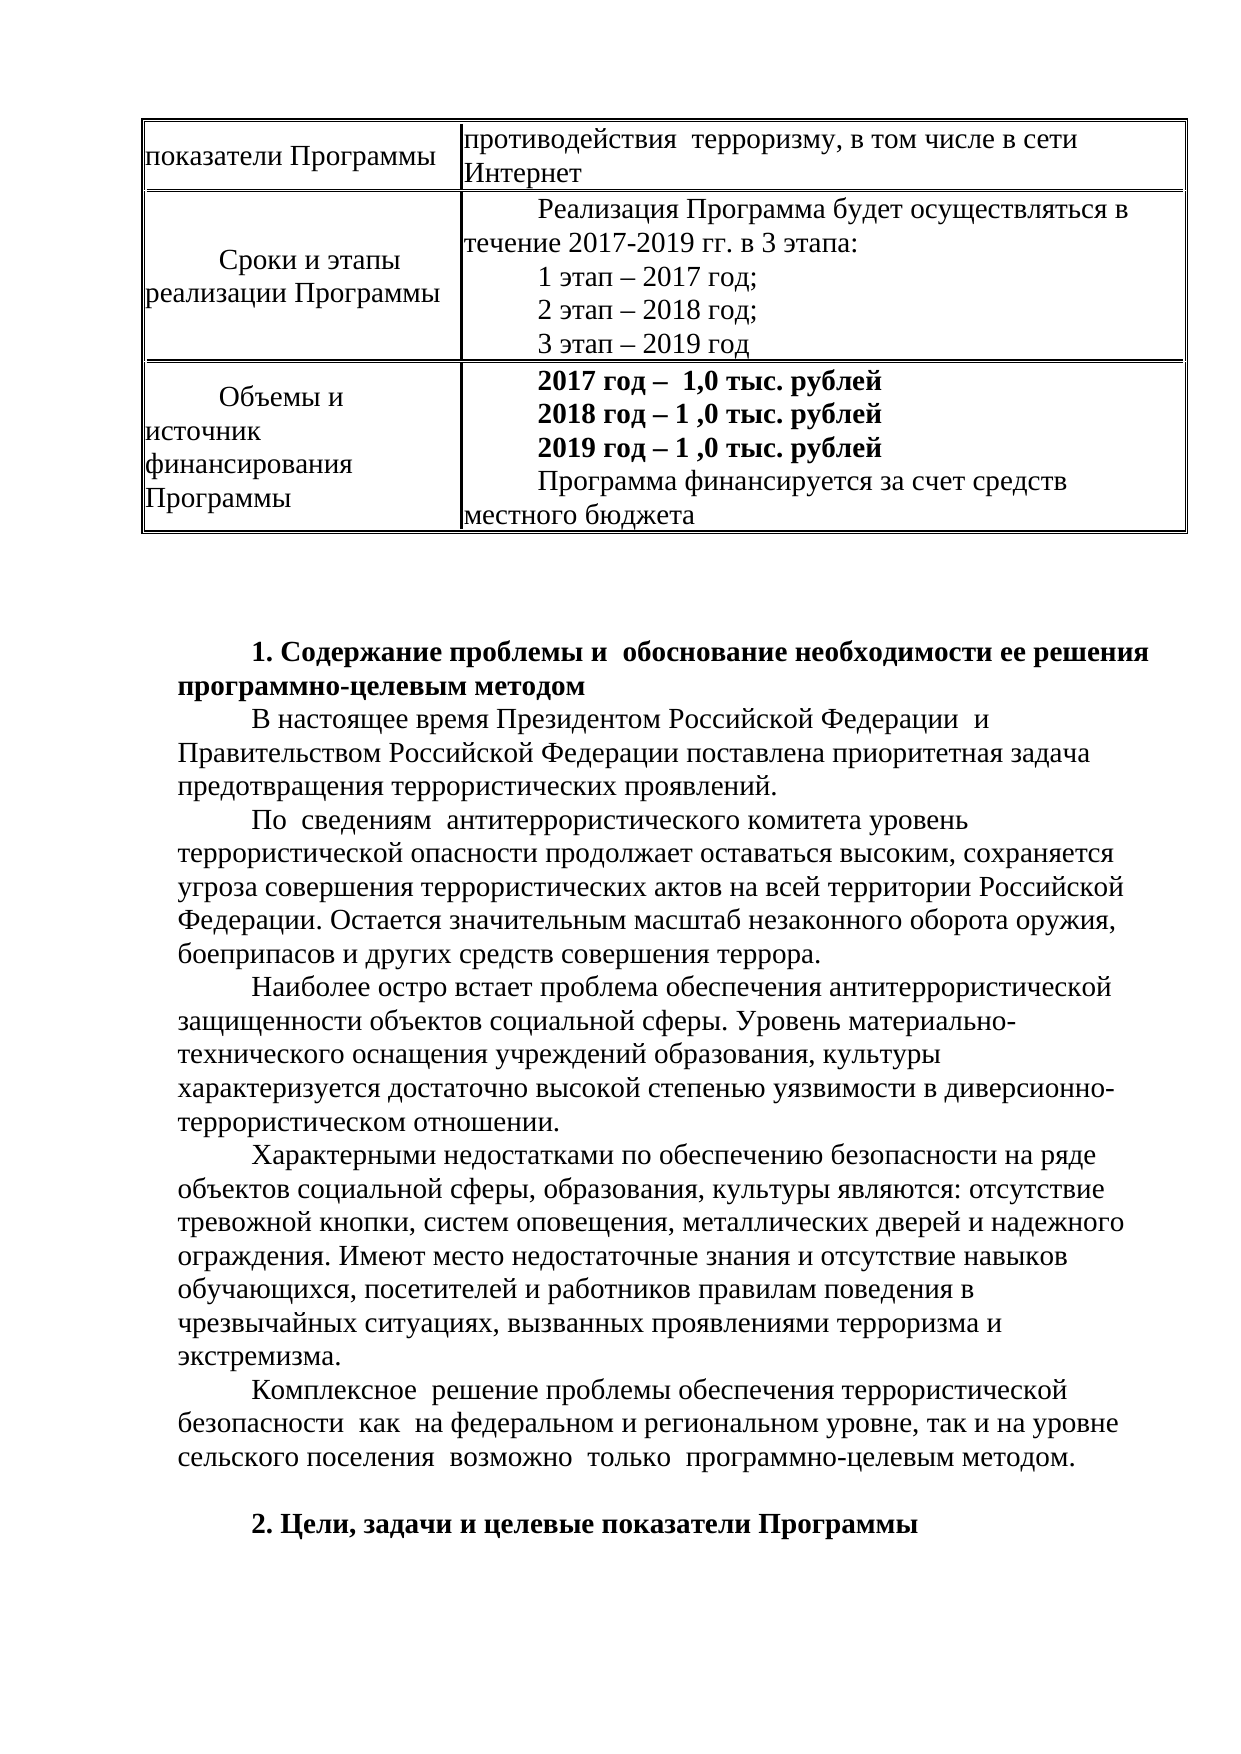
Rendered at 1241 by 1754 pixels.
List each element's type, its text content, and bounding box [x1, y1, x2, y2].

text 1. Содержание проблемы и обоснование необходимости ее решения программно-целевым методом [177, 634, 1152, 701]
text 2. Цели, задачи и целевые показатели Программы [177, 1506, 1152, 1540]
table_cell Объемы и источник финансирования Программы [145, 359, 461, 530]
table_cell Сроки и этапы реализации Программы [145, 189, 460, 359]
text Комплексное решение проблемы обеспечения террористической безопасности как на федеральном и региональном уровне, так и на уровне сельского поселения возможно только программно-целевым методом. [177, 1372, 1152, 1473]
text По сведениям антитеррористического комитета уровень террористической опасности продолжает оставаться высоким, сохраняется угроза совершения террористических актов на всей территории Российской Федерации. Остается значительным масштаб незаконного оборота оружия, боеприпасов и других средств совершения террора. [177, 802, 1152, 969]
table_cell Целевые показатели Программы [145, 122, 461, 188]
text Наиболее остро встает проблема обеспечения антитеррористической защищенности объектов социальной сферы. Уровень материально-технического оснащения учреждений образования, культуры характеризуется достаточно высокой степенью уязвимости в диверсионно-террористическом отношении. [177, 969, 1152, 1137]
text В настоящее время Президентом Российской Федерации и Правительством Российской Федерации поставлена приоритетная задача предотвращения террористических проявлений. [177, 701, 1152, 802]
text Характерными недостатками по обеспечению безопасности на ряде объектов социальной сферы, образования, культуры являются: отсутствие тревожной кнопки, систем оповещения, металлических дверей и надежного ограждения. Имеют место недостаточные знания и отсутствие навыков обучающихся, посетителей и работников правилам поведения в чрезвычайных ситуациях, вызванных проявлениями терроризма и экстремизма. [177, 1137, 1152, 1372]
